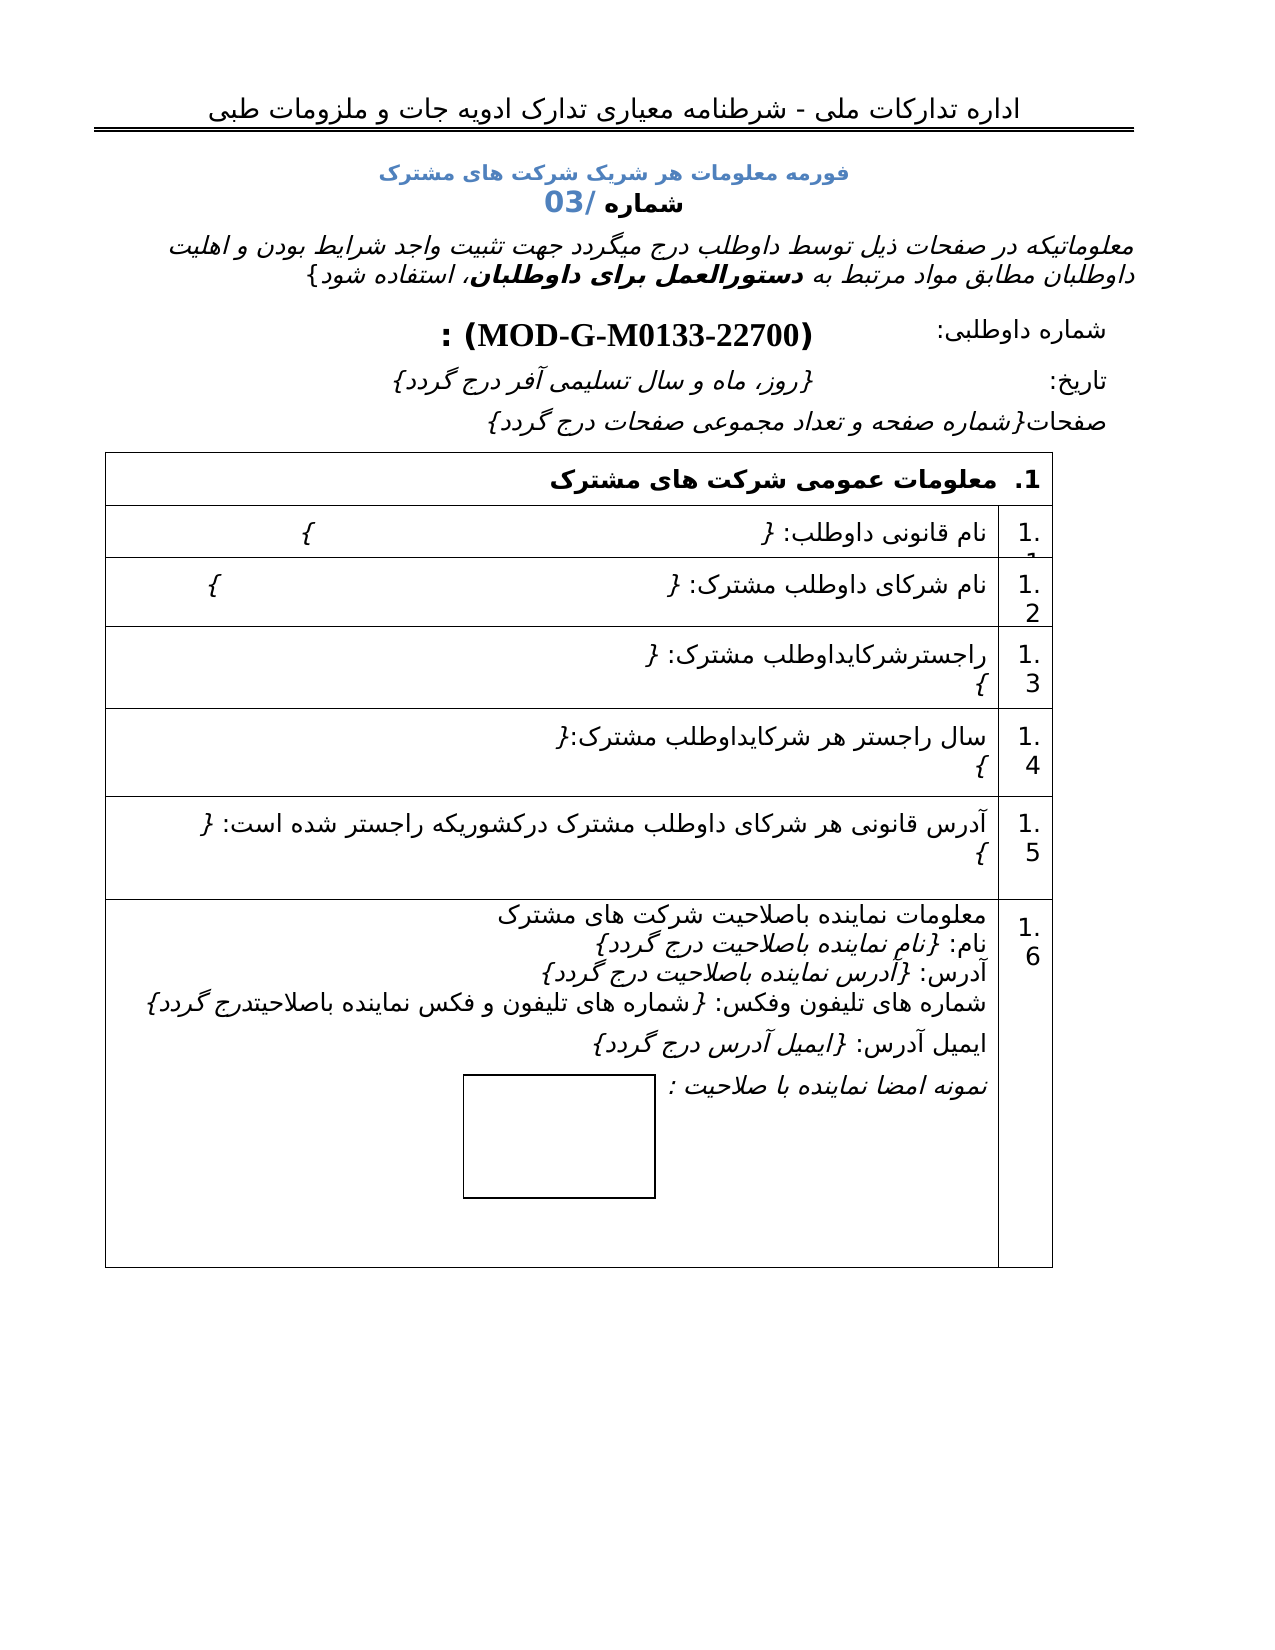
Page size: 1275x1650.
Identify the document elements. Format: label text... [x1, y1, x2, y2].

table_cell نام شرکای داوطلب مشترک: { } [106, 558, 998, 626]
table_cell سال راجستر هر شرکایداوطلب مشترک:{ } [106, 709, 998, 796]
table_cell 1.1 [999, 506, 1052, 557]
table_cell نام قانونی داوطلب: { } [106, 506, 998, 557]
table_cell تاریخ: [825, 353, 1118, 395]
table_cell 1.6 [999, 900, 1052, 1267]
table_cell {روز، ماه و سال تسلیمی آفر درج گردد} [94, 353, 825, 395]
table_cell آدرس قانونی هر شرکای داوطلب مشترک درکشوریکه راجستر شده است: { } [106, 797, 998, 899]
text معلوماتیکه در صفحات ذیل توسط داوطلب درج میگردد جهت تثبیت واجد شرایط بودن و اهلیت داوطلبان مطابق مواد مرتبط به دستورالعمل برای داوطلبان، استفاده شود} [94, 232, 1134, 290]
table_header 1. معلومات عمومی شرکت های مشترک [106, 453, 1052, 505]
table_cell 1.5 [999, 797, 1052, 899]
table_cell 1.4 [999, 709, 1052, 796]
subtitle فورمه معلومات هر شریک شرکت های مشترک [94, 161, 1134, 185]
table_header (MOD-G-M0133-22700) : [94, 303, 825, 353]
table_header شماره داوطلبی: [825, 303, 1118, 353]
table_cell صفحات{شماره صفحه و تعداد مجموعی صفحات درج گردد} [94, 395, 1118, 437]
table_cell راجسترشرکایداوطلب مشترک: { } [106, 627, 998, 708]
table_cell 1.2 [999, 558, 1052, 626]
text شماره /03 [94, 185, 1134, 219]
table_cell 1.3 [999, 627, 1052, 708]
table_cell معلومات نماینده باصلاحیت شرکت های مشترک نام: {نام نماینده باصلاحیت درج گردد} آدرس: {آدرس نماینده باصلاحیت درج گردد} شماره های تلیفون وفکس: {شماره های تلیفون و فکس نماینده باصلاحیتدرج گردد} ایمیل آدرس: {ایمیل آدرس درج گردد} نمونه امضا نماینده با صلاحیت : [106, 900, 998, 1267]
